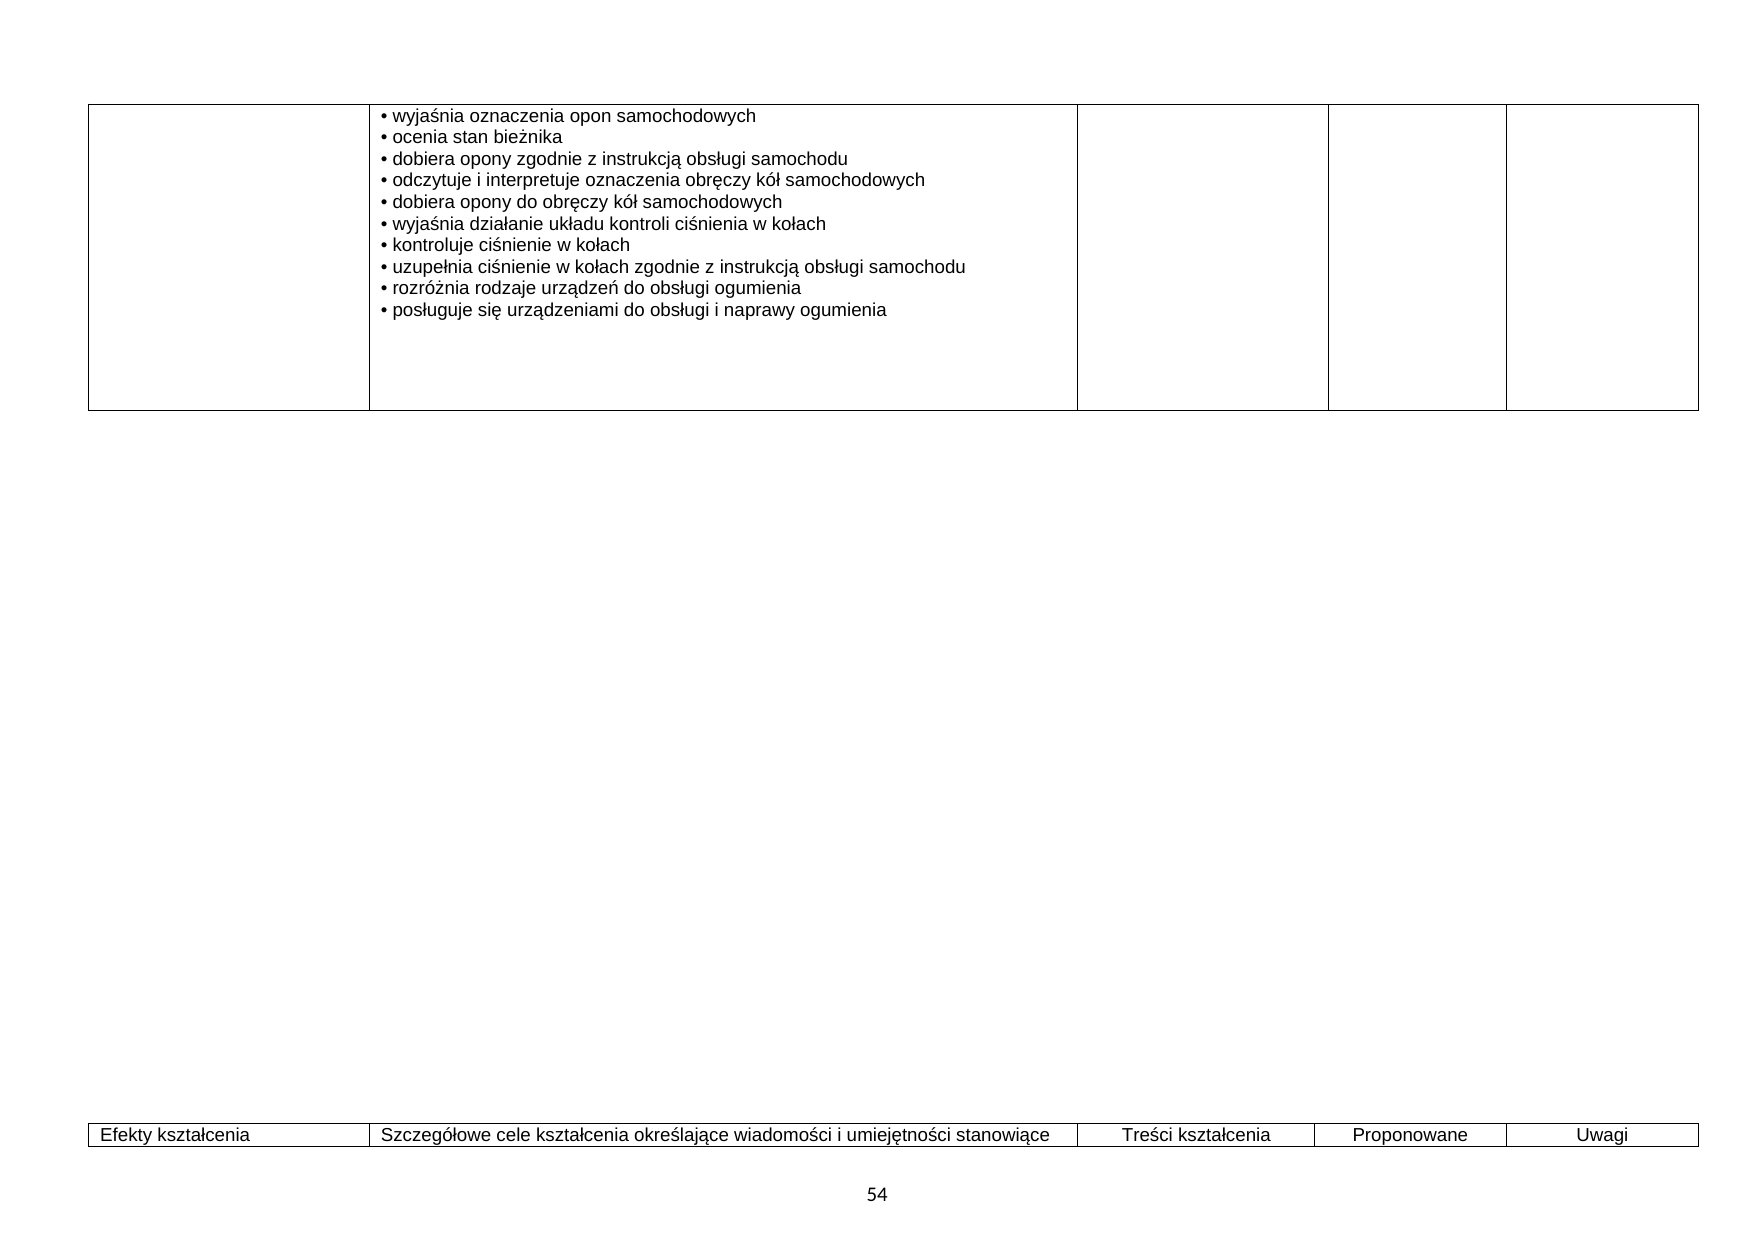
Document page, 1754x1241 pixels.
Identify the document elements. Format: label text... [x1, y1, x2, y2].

table_header Treści kształcenia [1078, 1124, 1314, 1146]
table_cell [1078, 105, 1328, 410]
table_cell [1329, 105, 1506, 410]
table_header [370, 1124, 1077, 1146]
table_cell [370, 105, 1077, 410]
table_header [1315, 1124, 1506, 1146]
table_header Uwagi [1507, 1124, 1698, 1146]
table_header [89, 1124, 369, 1146]
